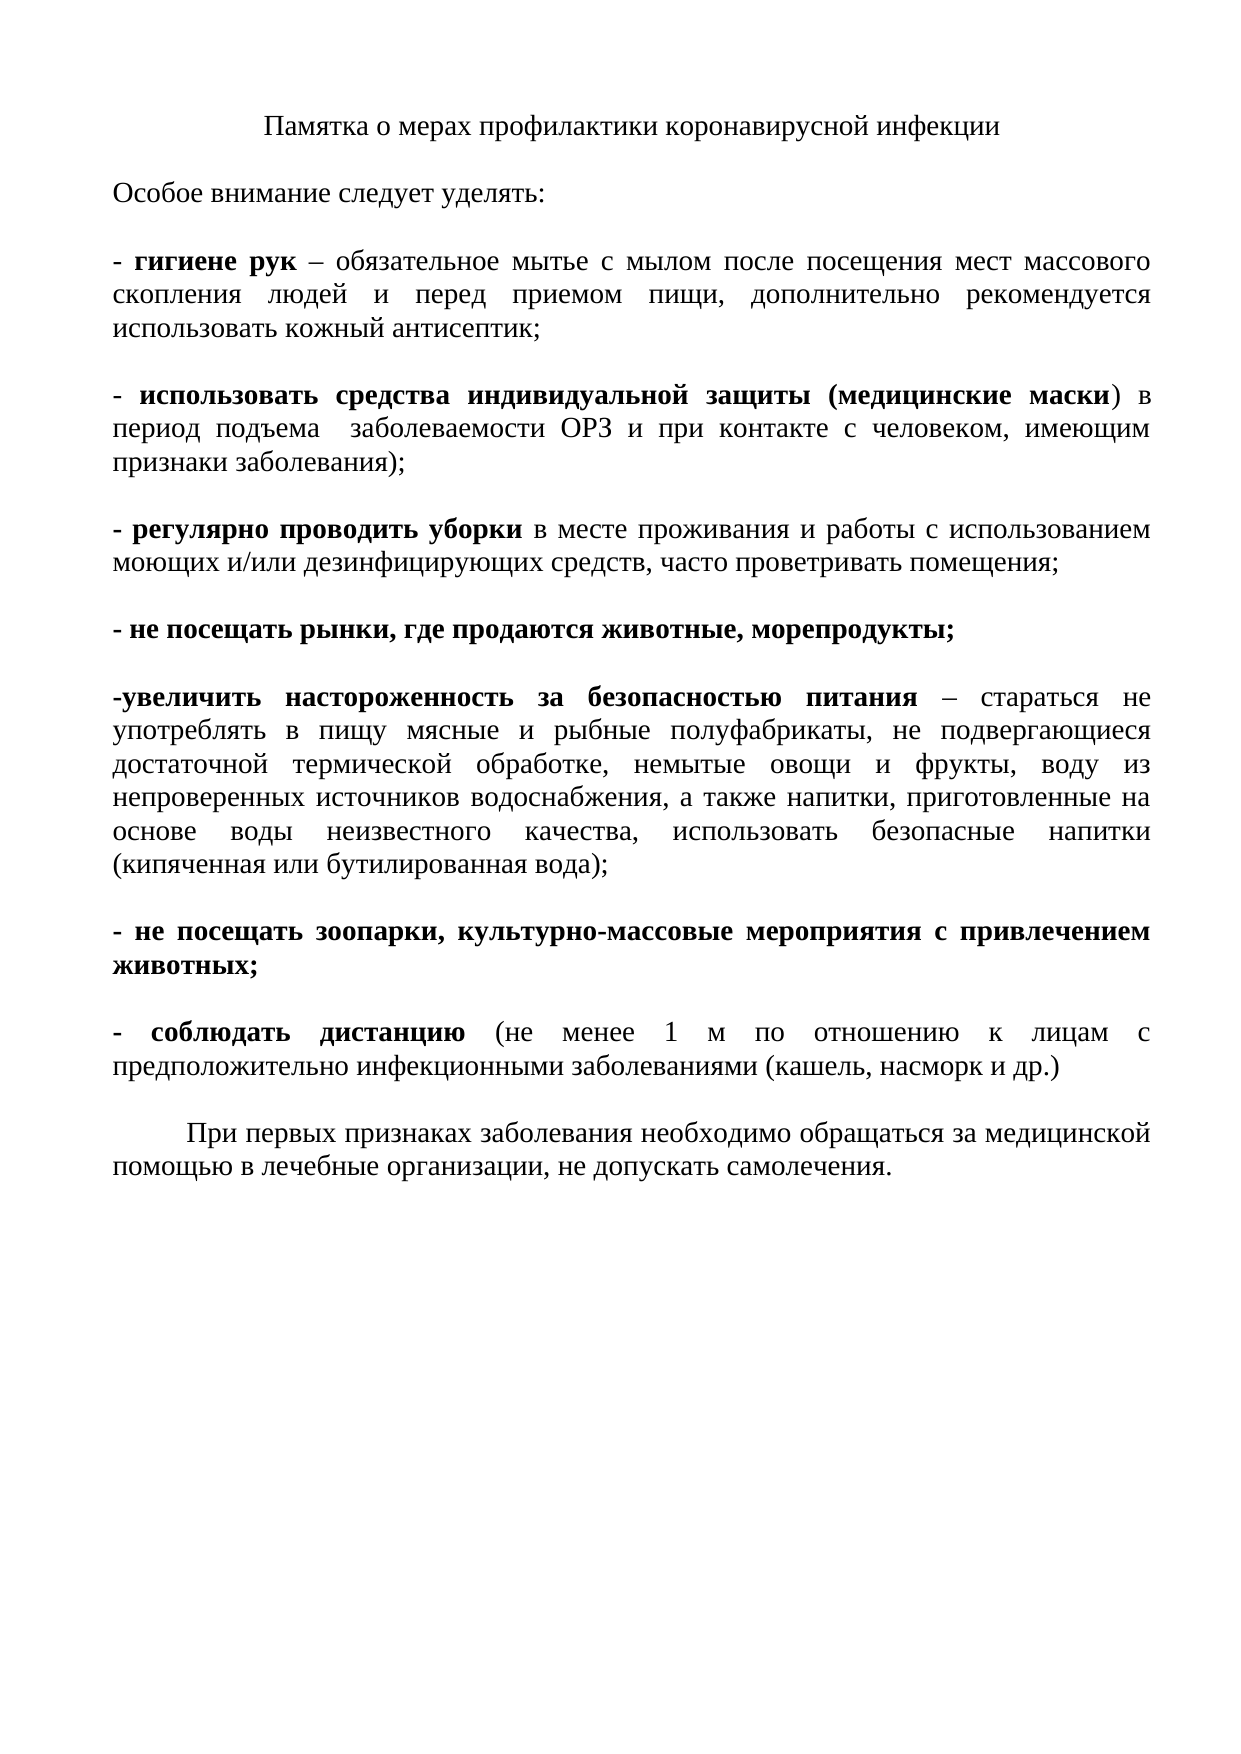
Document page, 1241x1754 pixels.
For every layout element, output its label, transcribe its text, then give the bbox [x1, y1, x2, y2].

text - использовать средства индивидуальной защиты (медицинские маски) в период подъема заболеваемости ОРЗ и при контакте с человеком, имеющим признаки заболевания); [112, 377, 1152, 477]
text - не посещать зоопарки, культурно-массовые мероприятия с привлечением животных; [112, 913, 1152, 981]
text - гигиене рук – обязательное мытье с мылом после посещения мест массового скопления людей и перед приемом пищи, дополнительно рекомендуется использовать кожный антисептик; [112, 243, 1152, 343]
text Особое внимание следует уделять: [112, 176, 1152, 209]
text При первых признаках заболевания необходимо обращаться за медицинской помощью в лечебные организации, не допускать самолечения. [112, 1115, 1152, 1182]
text Памятка о мерах профилактики коронавирусной инфекции [112, 108, 1152, 142]
text - соблюдать дистанцию (не менее 1 м по отношению к лицам с предположительно инфекционными заболеваниями (кашель, насморк и др.) [112, 1014, 1152, 1081]
text - регулярно проводить уборки в месте проживания и работы с использованием моющих и/или дезинфицирующих средств, часто проветривать помещения; [112, 511, 1152, 578]
text - не посещать рынки, где продаются животные, морепродукты; [112, 612, 1152, 645]
text -увеличить настороженность за безопасностью питания – стараться не употреблять в пищу мясные и рыбные полуфабрикаты, не подвергающиеся достаточной термической обработке, немытые овощи и фрукты, воду из непроверенных источников водоснабжения, а также напитки, приготовленные на основе воды неизвестного качества, использовать безопасные напитки (кипяченная или бутилированная вода); [112, 679, 1152, 880]
